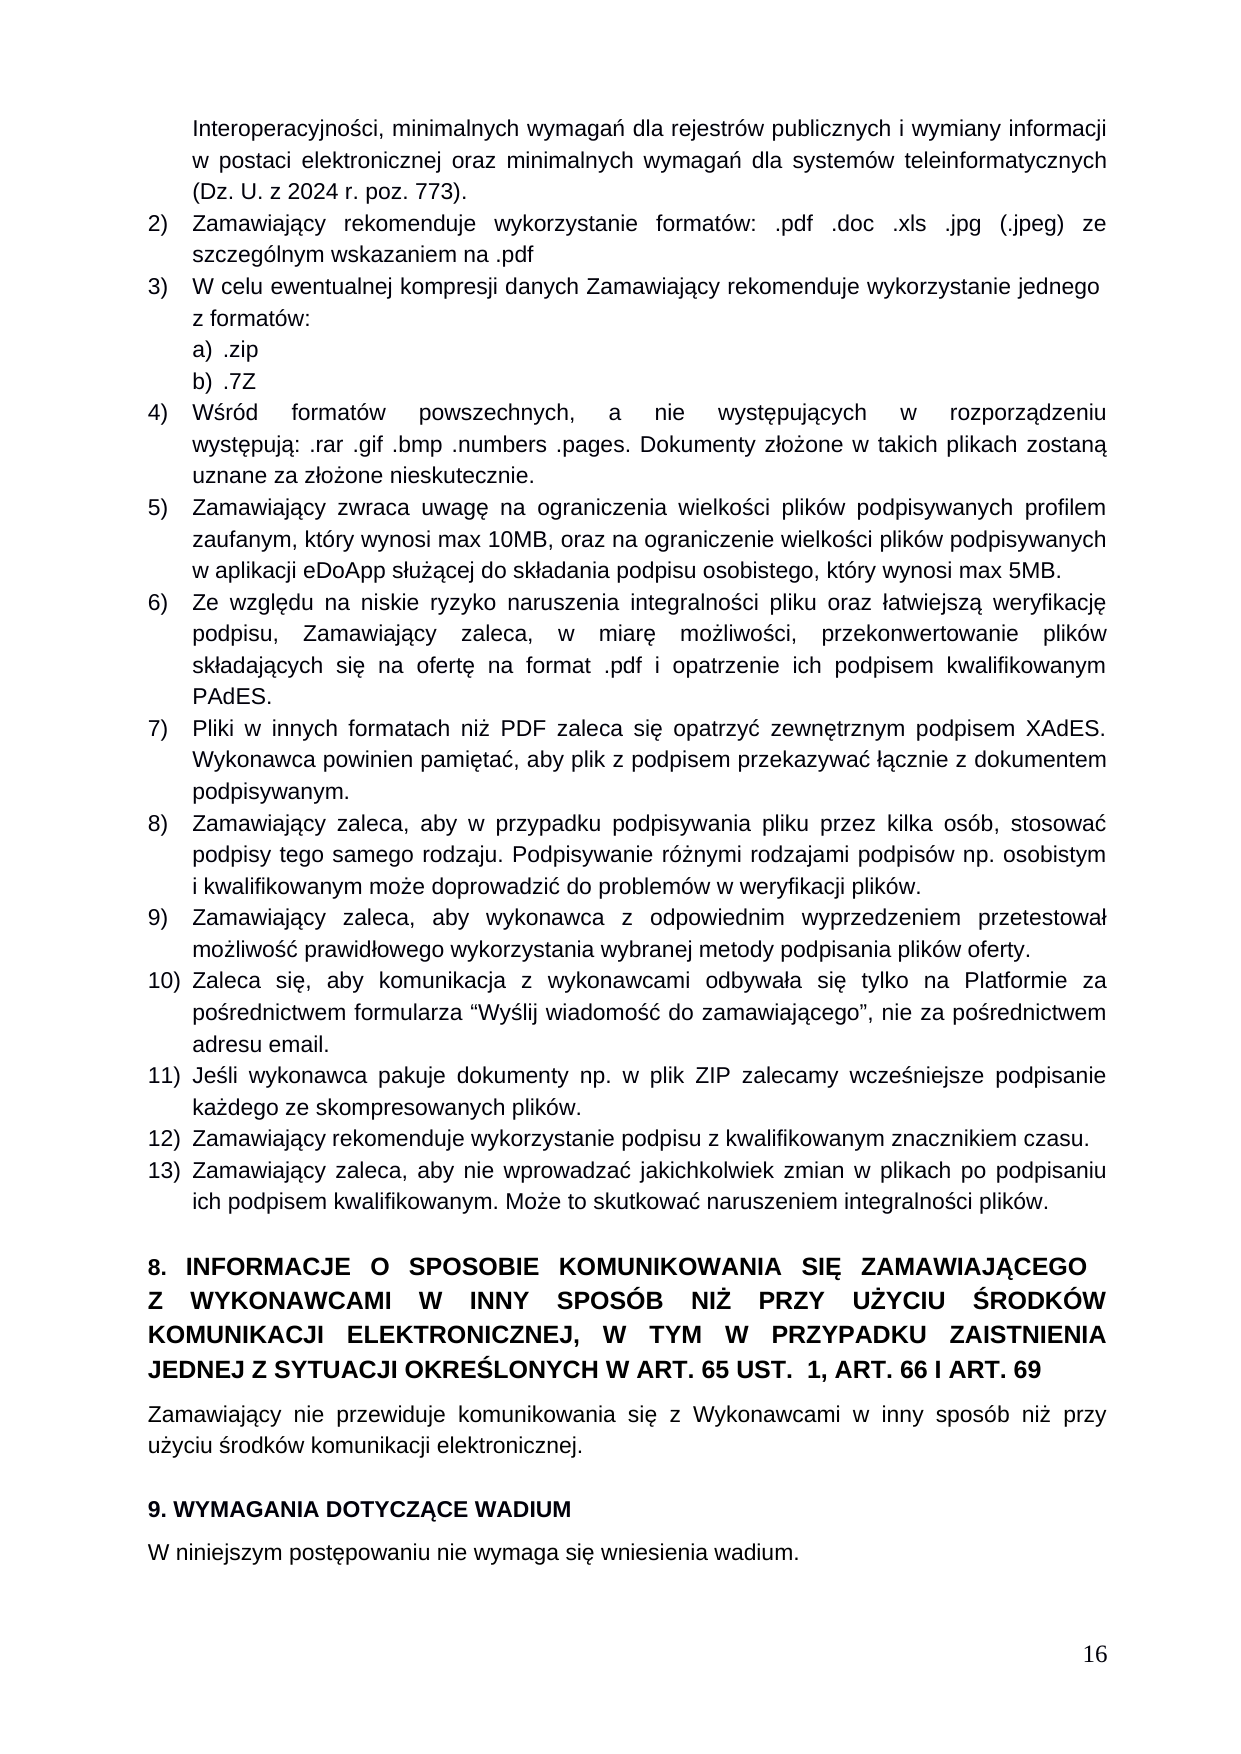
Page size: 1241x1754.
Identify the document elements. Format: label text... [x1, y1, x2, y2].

text 9. WYMAGANIA DOTYCZĄCE WADIUM [148, 1496, 1107, 1522]
list .7Z [192, 368, 1107, 394]
text 8. INFORMACJE O SPOSOBIE KOMUNIKOWANIA SIĘ ZAMAWIAJĄCEGO Z WYKONAWCAMI W INNY SPOSÓB NIŻ PRZY UŻYCIU ŚRODKÓW KOMUNIKACJI ELEKTRONICZNEJ, W TYM W PRZYPADKU ZAISTNIENIA JEDNEJ Z SYTUACJI OKREŚLONYCH W ART. 65 UST. 1, ART. 66 I ART. 69 [148, 1251, 1107, 1384]
list Zamawiający zaleca, aby nie wprowadzać jakichkolwiek zmian w plikach po podpisaniu ich podpisem kwalifikowanym. Może to skutkować naruszeniem integralności plików. [148, 1157, 1107, 1215]
text Zamawiający nie przewiduje komunikowania się z Wykonawcami w inny sposób niż przy użyciu środków komunikacji elektronicznej. [148, 1401, 1107, 1459]
list Zamawiający rekomenduje wykorzystanie podpisu z kwalifikowanym znacznikiem czasu. [148, 1125, 1107, 1152]
list Jeśli wykonawca pakuje dokumenty np. w plik ZIP zalecamy wcześniejsze podpisanie każdego ze skompresowanych plików. [148, 1062, 1107, 1120]
list Ze względu na niskie ryzyko naruszenia integralności pliku oraz łatwiejszą weryfikację podpisu, Zamawiający zaleca, w miarę możliwości, przekonwertowanie plików składających się na ofertę na format .pdf i opatrzenie ich podpisem kwalifikowanym PAdES. [148, 589, 1107, 710]
list Zaleca się, aby komunikacja z wykonawcami odbywała się tylko na Platformie za pośrednictwem formularza “Wyślij wiadomość do zamawiającego”, nie za pośrednictwem adresu email. [148, 967, 1107, 1057]
list Zamawiający rekomenduje wykorzystanie formatów: .pdf .doc .xls .jpg (.jpeg) ze szczególnym wskazaniem na .pdf [148, 210, 1107, 268]
list .zip [192, 336, 1107, 362]
list W celu ewentualnej kompresji danych Zamawiający rekomenduje wykorzystanie jednego z formatów: [148, 273, 1107, 331]
list Zamawiający zaleca, aby w przypadku podpisywania pliku przez kilka osób, stosować podpisy tego samego rodzaju. Podpisywanie różnymi rodzajami podpisów np. osobistym i kwalifikowanym może doprowadzić do problemów w weryfikacji plików. [148, 809, 1107, 899]
list Zamawiający zwraca uwagę na ograniczenia wielkości plików podpisywanych profilem zaufanym, który wynosi max 10MB, oraz na ograniczenie wielkości plików podpisywanych w aplikacji eDoApp służącej do składania podpisu osobistego, który wynosi max 5MB. [148, 494, 1107, 583]
list Zamawiający zaleca, aby wykonawca z odpowiednim wyprzedzeniem przetestował możliwość prawidłowego wykorzystania wybranej metody podpisania plików oferty. [148, 904, 1107, 962]
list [148, 115, 1107, 205]
text W niniejszym postępowaniu nie wymaga się wniesienia wadium. [148, 1539, 1107, 1565]
list Wśród formatów powszechnych, a nie występujących w rozporządzeniu występują: .rar .gif .bmp .numbers .pages. Dokumenty złożone w takich plikach zostaną uznane za złożone nieskutecznie. [148, 399, 1107, 489]
list Pliki w innych formatach niż PDF zaleca się opatrzyć zewnętrznym podpisem XAdES. Wykonawca powinien pamiętać, aby plik z podpisem przekazywać łącznie z dokumentem podpisywanym. [148, 715, 1107, 804]
